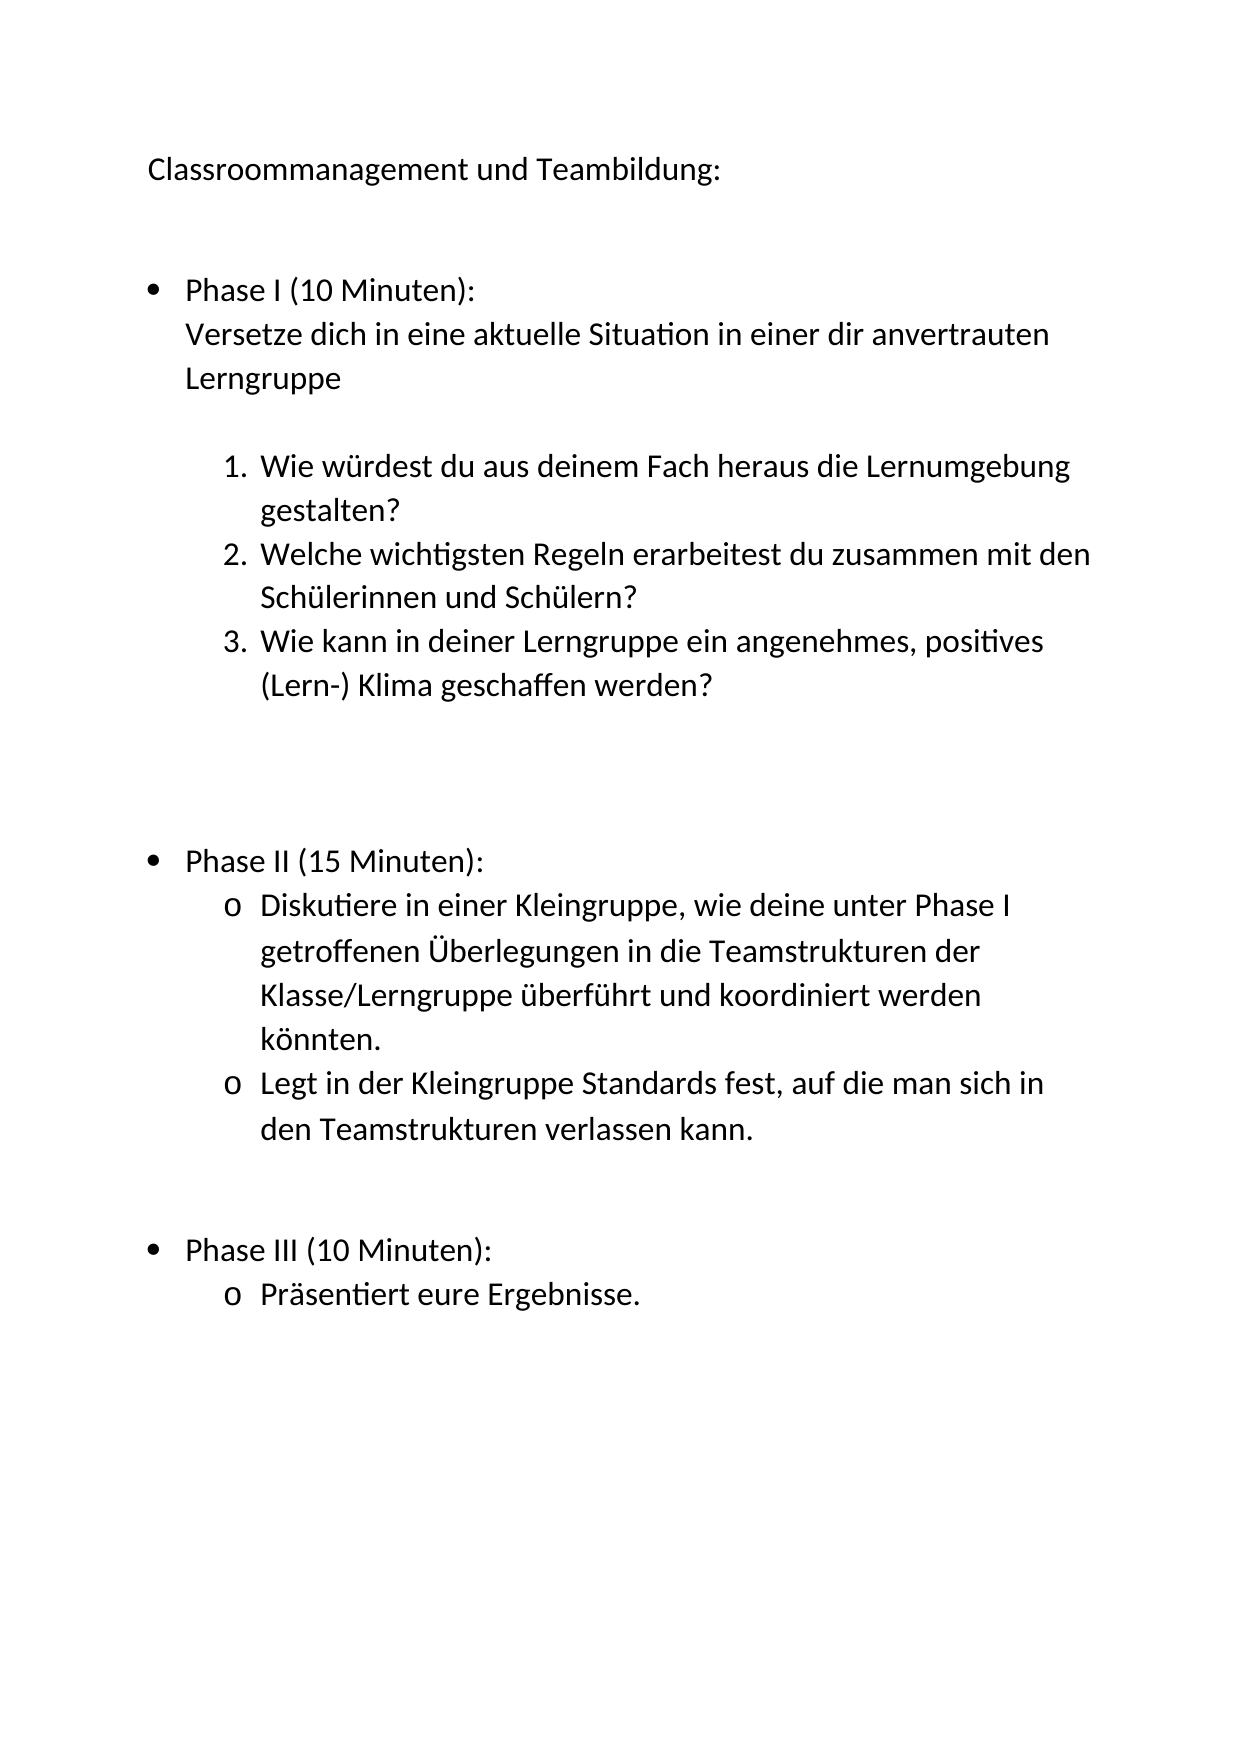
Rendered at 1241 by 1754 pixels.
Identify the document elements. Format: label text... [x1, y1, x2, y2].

list Phase III (10 Minuten): [148, 1229, 1093, 1269]
list Wie würdest du aus deinem Fach heraus die Lernumgebung gestalten? [223, 445, 1093, 529]
text Classroommanagement und Teambildung: [148, 148, 1093, 188]
list Phase I (10 Minuten): Versetze dich in eine aktuelle Situation in einer dir anvertrauten Lerngruppe [148, 269, 1093, 397]
list Phase II (15 Minuten): [148, 840, 1093, 881]
list Legt in der Kleingruppe Standards fest, auf die man sich in den Teamstrukturen verlassen kann. [223, 1062, 1093, 1148]
list Wie kann in deiner Lerngruppe ein angenehmes, positives (Lern-) Klima geschaffen werden? [223, 621, 1093, 705]
list Diskutiere in einer Kleingruppe, wie deine unter Phase I getroffenen Überlegungen in die Teamstrukturen der Klasse/Lerngruppe überführt und koordiniert werden könnten. [223, 884, 1093, 1059]
list Welche wichtigsten Regeln erarbeitest du zusammen mit den Schülerinnen und Schülern? [223, 533, 1093, 617]
list Präsentiert eure Ergebnisse. [223, 1273, 1093, 1346]
